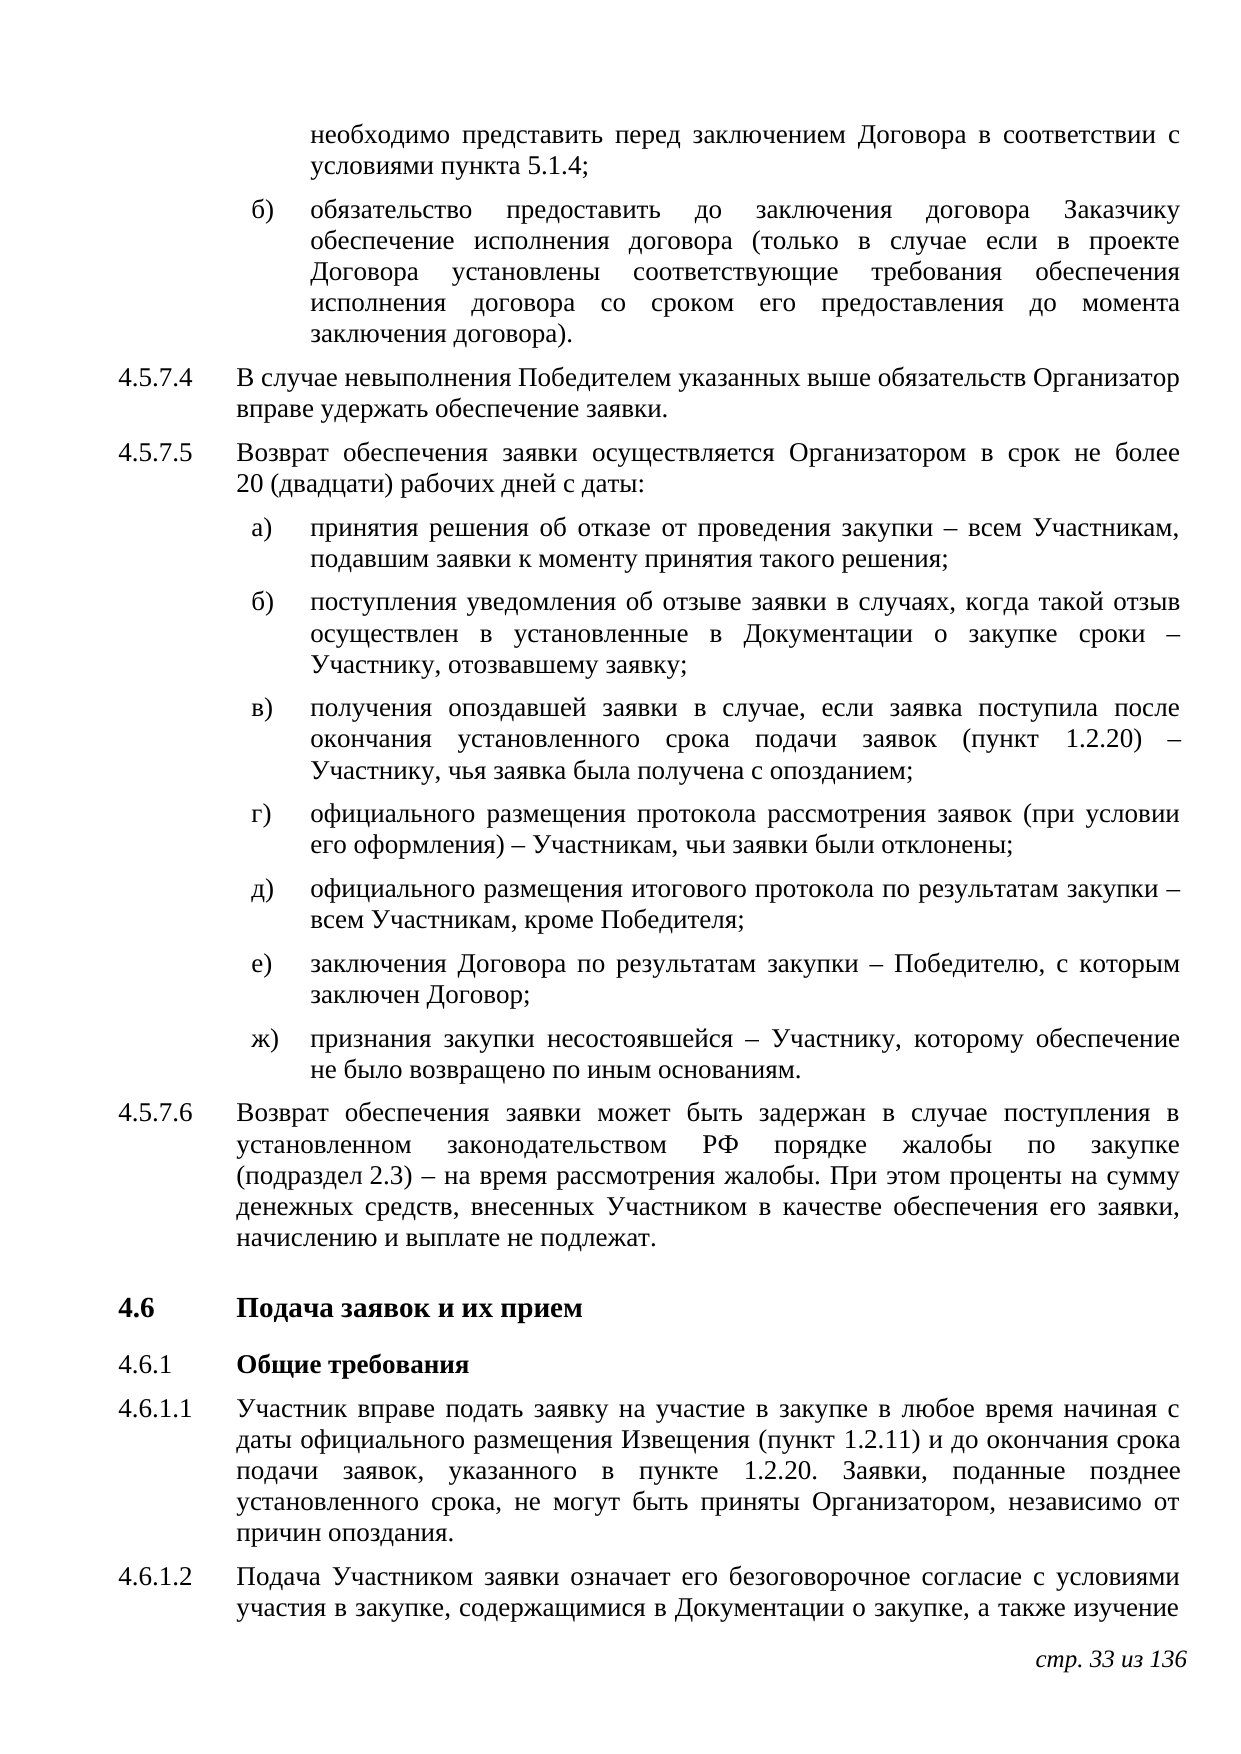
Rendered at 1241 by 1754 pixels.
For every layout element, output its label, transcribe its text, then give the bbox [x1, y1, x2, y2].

text получения опоздавшей заявки в случае, если заявка поступила после окончания установленного срока подачи заявок (пункт 1.2.20) – Участнику, чья заявка была получена с опозданием; [251, 691, 1181, 785]
text В случае невыполнения Победителем указанных выше обязательств Организатор вправе удержать обеспечение заявки. [118, 361, 1181, 423]
list Участник вправе подать заявку на участие в закупке в любое время начиная с даты официального размещения Извещения (пункт 1.2.11) и до окончания срока подачи заявок, указанного в пункте 1.2.20. Заявки, поданные позднее установленного срока, не могут быть приняты Организатором, независимо от причин опоздания. [118, 1392, 1181, 1548]
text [251, 118, 1181, 180]
text Возврат обеспечения заявки осуществляется Организатором в срок не более 20 (двадцати) рабочих дней с даты: [118, 436, 1181, 498]
text признания закупки несостоявшейся – Участнику, которому обеспечение не было возвращено по иным основаниям. [251, 1022, 1181, 1084]
text принятия решения об отказе от проведения закупки – всем Участникам, подавшим заявки к моменту принятия такого решения; [251, 511, 1181, 573]
text официального размещения протокола рассмотрения заявок (при условии его оформления) – Участникам, чьи заявки были отклонены; [251, 797, 1181, 860]
text поступления уведомления об отзыве заявки в случаях, когда такой отзыв осуществлен в установленные в Документации о закупке сроки – Участнику, отозвавшему заявку; [251, 586, 1181, 679]
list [118, 1560, 1181, 1622]
subtitle Подача заявок и их прием [118, 1290, 1181, 1323]
text заключения Договора по результатам закупки – Победителю, с которым заключен Договор; [251, 947, 1181, 1009]
text обязательство предоставить до заключения договора Заказчику обеспечение исполнения договора (только в случае если в проекте Договора установлены соответствующие требования обеспечения исполнения договора со сроком его предоставления до момента заключения договора). [251, 193, 1181, 349]
text Общие требования [118, 1348, 1181, 1379]
text Возврат обеспечения заявки может быть задержан в случае поступления в установленном законодательством РФ порядке жалобы по закупке (подраздел 2.3) – на время рассмотрения жалобы. При этом проценты на сумму денежных средств, внесенных Участником в качестве обеспечения его заявки, начислению и выплате не подлежат. [118, 1097, 1181, 1252]
text официального размещения итогового протокола по результатам закупки – всем Участникам, кроме Победителя; [251, 872, 1181, 934]
